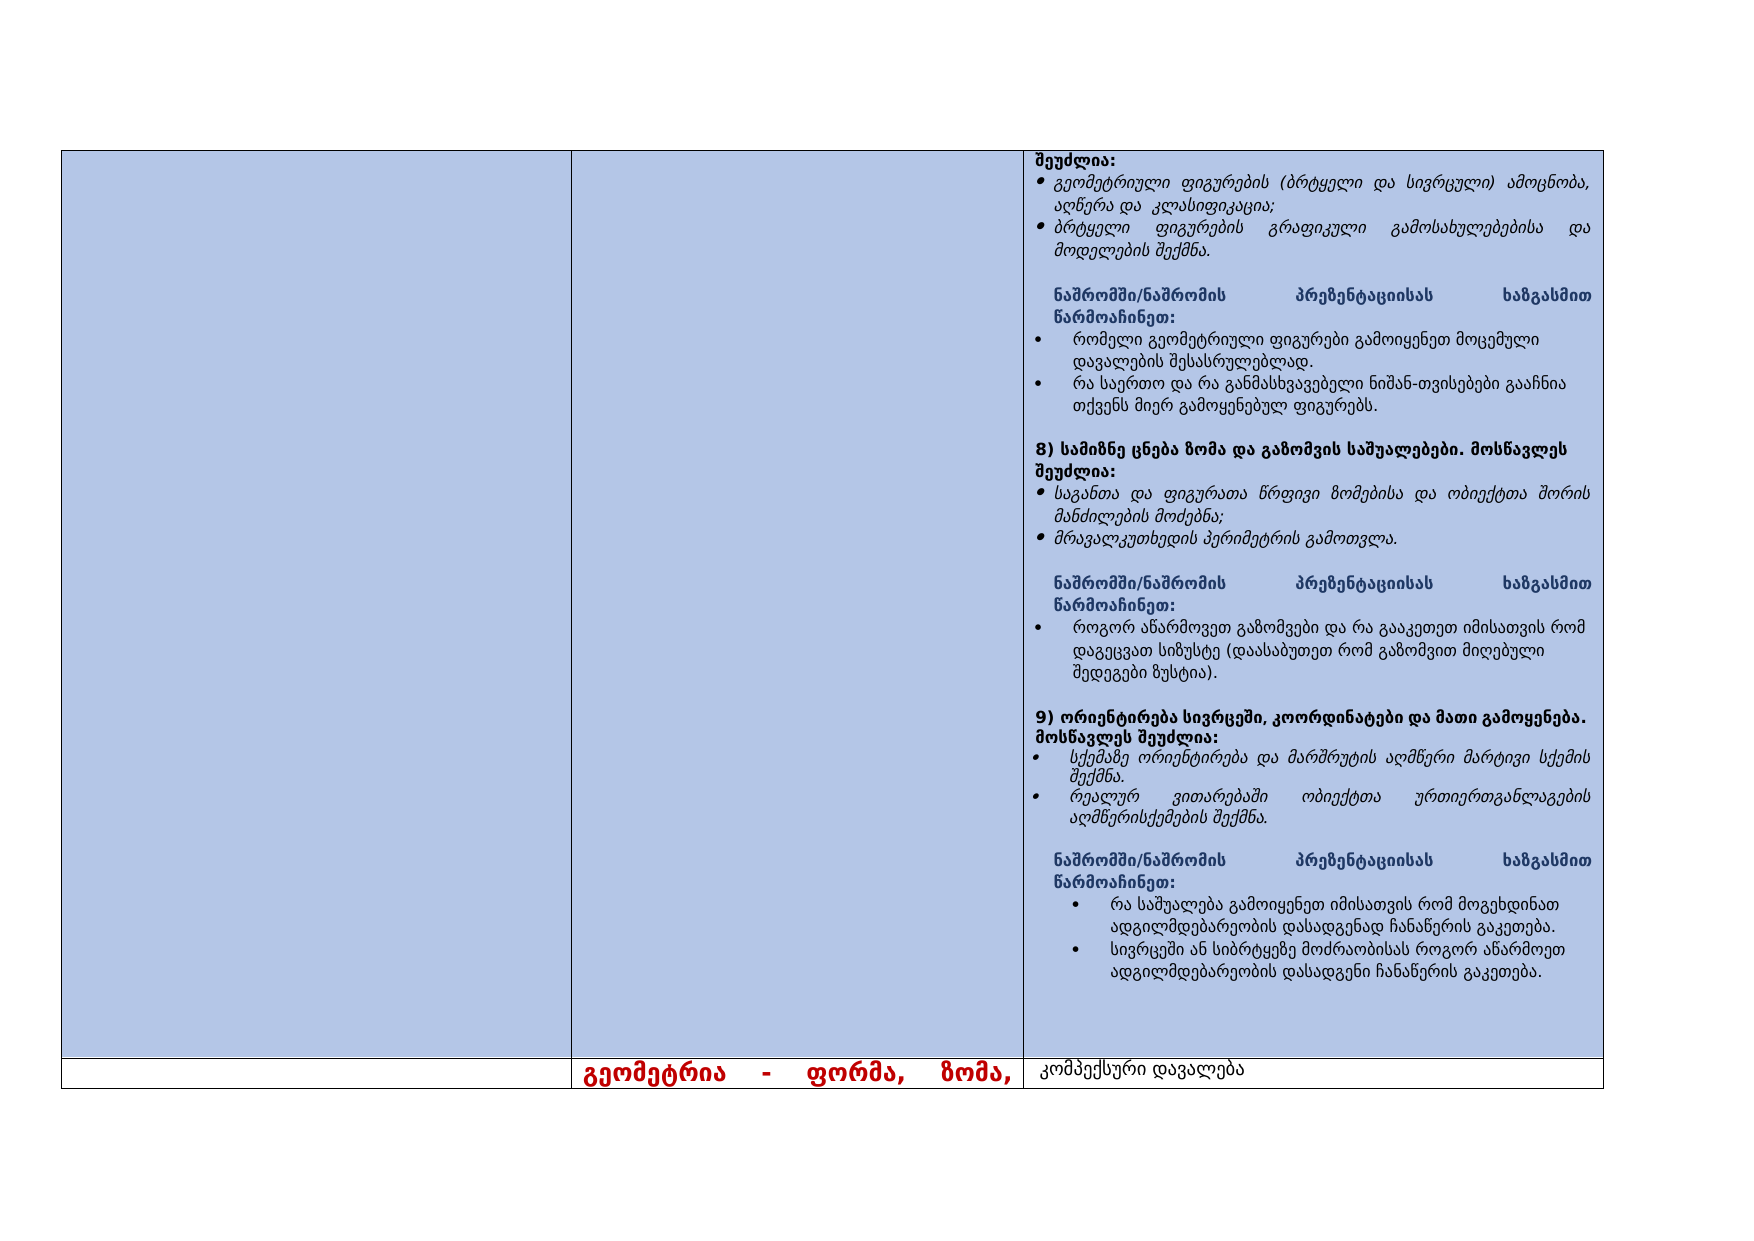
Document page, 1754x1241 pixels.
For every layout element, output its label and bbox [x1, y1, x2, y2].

table_header [1024, 151, 1603, 1057]
table_header [572, 151, 1023, 1057]
table_header [62, 151, 571, 1057]
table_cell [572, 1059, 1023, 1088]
table_cell [62, 1059, 571, 1088]
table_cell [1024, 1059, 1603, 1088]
